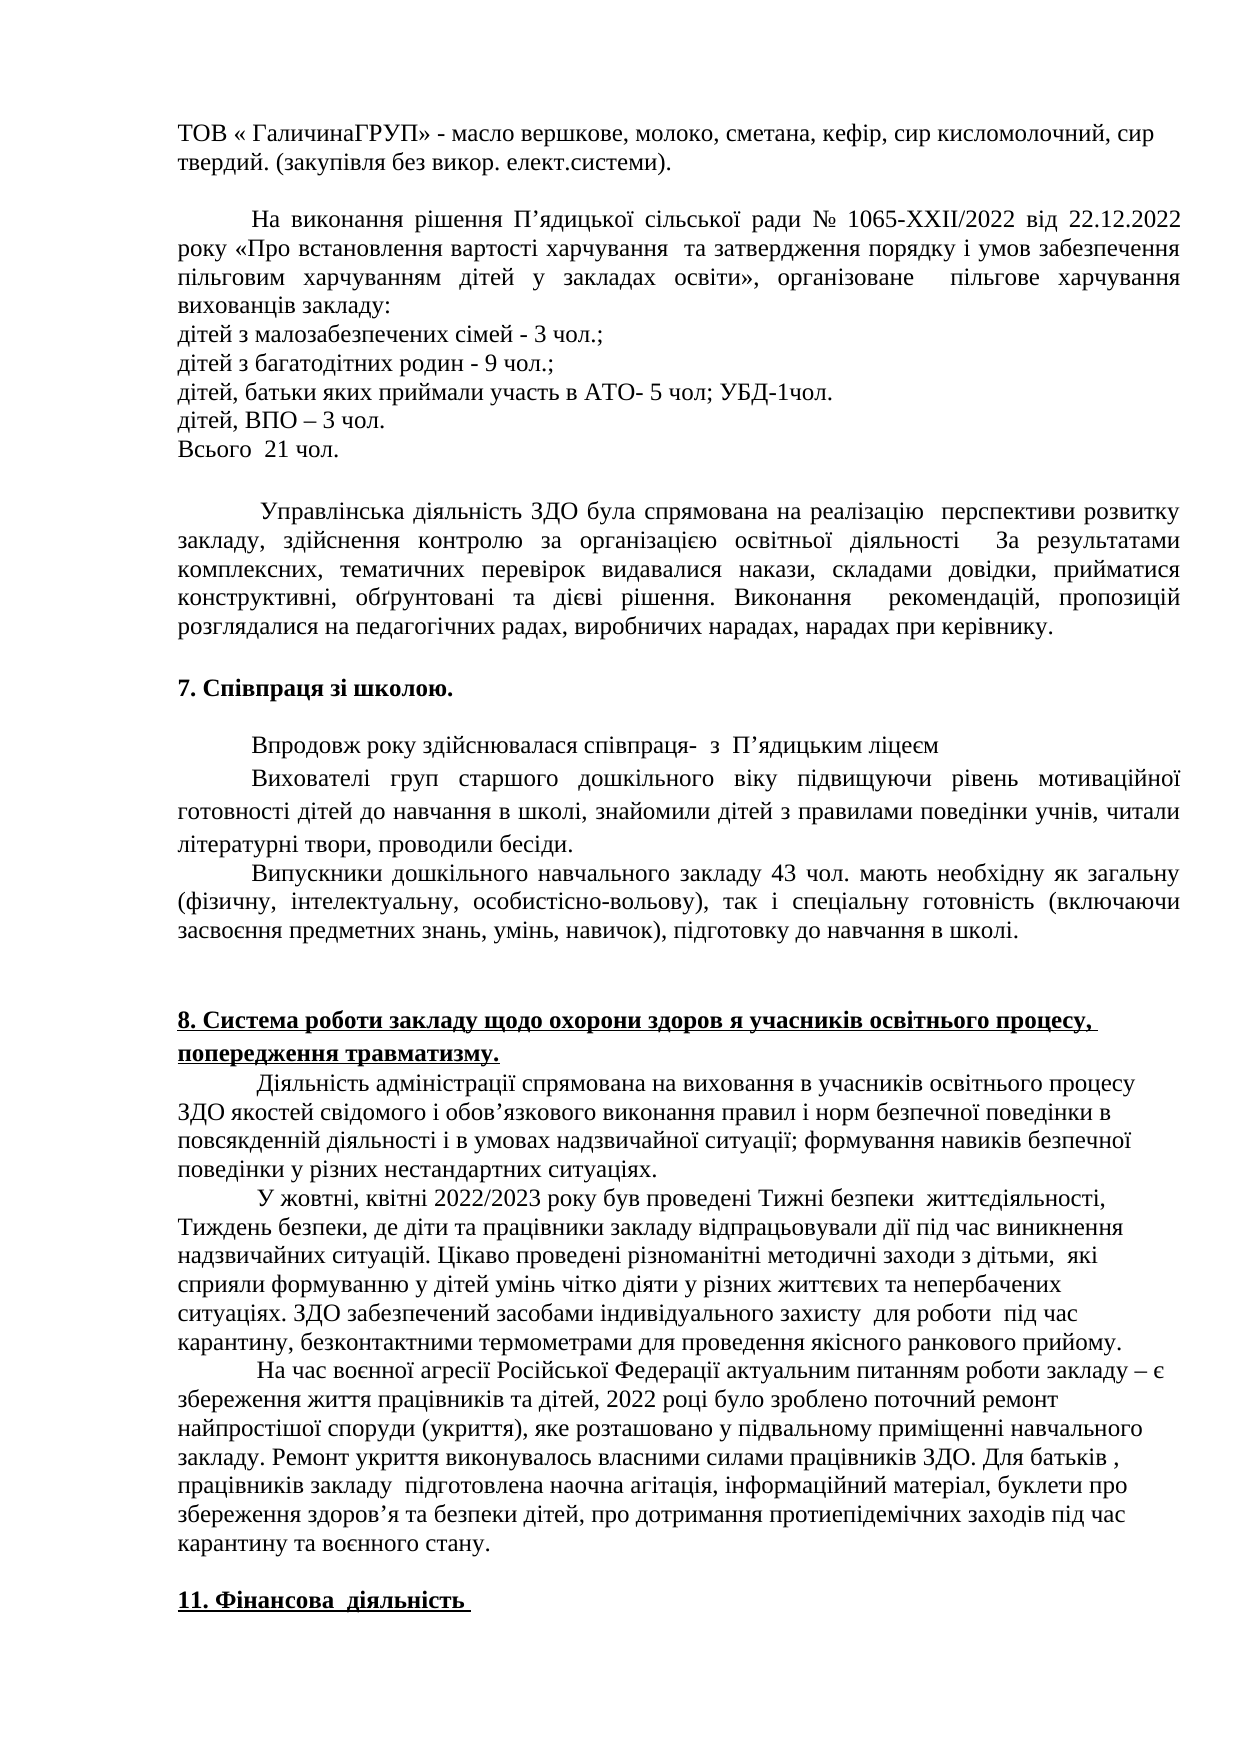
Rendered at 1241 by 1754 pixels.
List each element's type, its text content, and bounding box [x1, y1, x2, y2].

text дітей з малозабезпечених сімей - 3 чол.; [177, 319, 1181, 348]
text дітей, ВПО – 3 чол. [177, 406, 1181, 434]
text ТОВ « ГаличинаГРУП» - масло вершкове, молоко, сметана, кефір, сир кисломолочний, сир твердий. (закупівля без викор. елект.системи). [177, 118, 1181, 176]
text дітей, батьки яких приймали участь в АТО- 5 чол; УБД-1чол. [177, 377, 1181, 406]
text 7. Співпраця зі школою. [177, 669, 1181, 701]
text У жовтні, квітні 2022/2023 року був проведені Тижні безпеки життєдіяльності, Тиждень безпеки, де діти та працівники закладу відпрацьовували дії під час виникнення надзвичайних ситуацій. Цікаво проведені різноманітні методичні заходи з дітьми, які сприяли формуванню у дітей умінь чітко діяти у різних життєвих та непербачених ситуаціях. ЗДО забезпечений засобами індивідуального захисту для роботи під час карантину, безконтактними термометрами для проведення якісного ранкового прийому. [177, 1183, 1166, 1355]
text Всього 21 чол. [177, 434, 1181, 463]
text На виконання рішення П’ядицької сільської ради № 1065-ХХІІ/2022 від 22.12.2022 року «Про встановлення вартості харчування та затвердження порядку і умов забезпечення пільговим харчуванням дітей у закладах освіти», організоване пільгове харчування вихованців закладу: [177, 204, 1181, 319]
text Управлінська діяльність ЗДО була спрямована на реалізацію перспективи розвитку закладу, здійснення контролю за організацією освітньої діяльності За результатами комплексних, тематичних перевірок видавалися накази, складами довідки, прийматися конструктивні, обґрунтовані та дієві рішення. Виконання рекомендацій, пропозицій розглядалися на педагогічних радах, виробничих нарадах, нарадах при керівнику. [177, 496, 1181, 640]
text Випускники дошкільного навчального закладу 43 чол. мають необхідну як загальну (фізичну, інтелектуальну, особистісно-вольову), так і спеціальну готовність (включаючи засвоєння предметних знань, умінь, навичок), підготовку до навчання в школі. [177, 858, 1181, 944]
text Вихователі груп старшого дошкільного віку підвищуючи рівень мотиваційної готовності дітей до навчання в школі, знайомили дітей з правилами поведінки учнів, читали літературні твори, проводили бесіди. [177, 759, 1181, 858]
text На час воєнної агресії Російської Федерації актуальним питанням роботи закладу – є збереження життя працівників та дітей, 2022 році було зроблено поточний ремонт найпростішої споруди (укриття), яке розташовано у підвальному приміщенні навчального закладу. Ремонт укриття виконувалось власними силами працівників ЗДО. Для батьків , працівників закладу підготовлена наочна агітація, інформаційний матеріал, буклети про збереження здоров’я та безпеки дітей, про дотримання протиепідемічних заходів під час карантину та воєнного стану. [177, 1355, 1166, 1557]
text Впродовж року здійснювалася співпраця- з П’ядицьким ліцеєм [177, 726, 1181, 759]
text Діяльність адміністрації спрямована на виховання в учасників освітнього процесу ЗДО якостей свідомого і обов’язкового виконання правил і норм безпечної поведінки в повсякденній діяльності і в умовах надзвичайної ситуації; формування навиків безпечної поведінки у різних нестандартних ситуаціях. [177, 1068, 1166, 1183]
text 8. Система роботи закладу щодо охорони здоров я учасників освітнього процесу, попередження травматизму. [177, 1001, 1181, 1068]
text 11. Фінансова діяльність [177, 1585, 1167, 1614]
text дітей з багатодітних родин - 9 чол.; [177, 348, 1181, 377]
